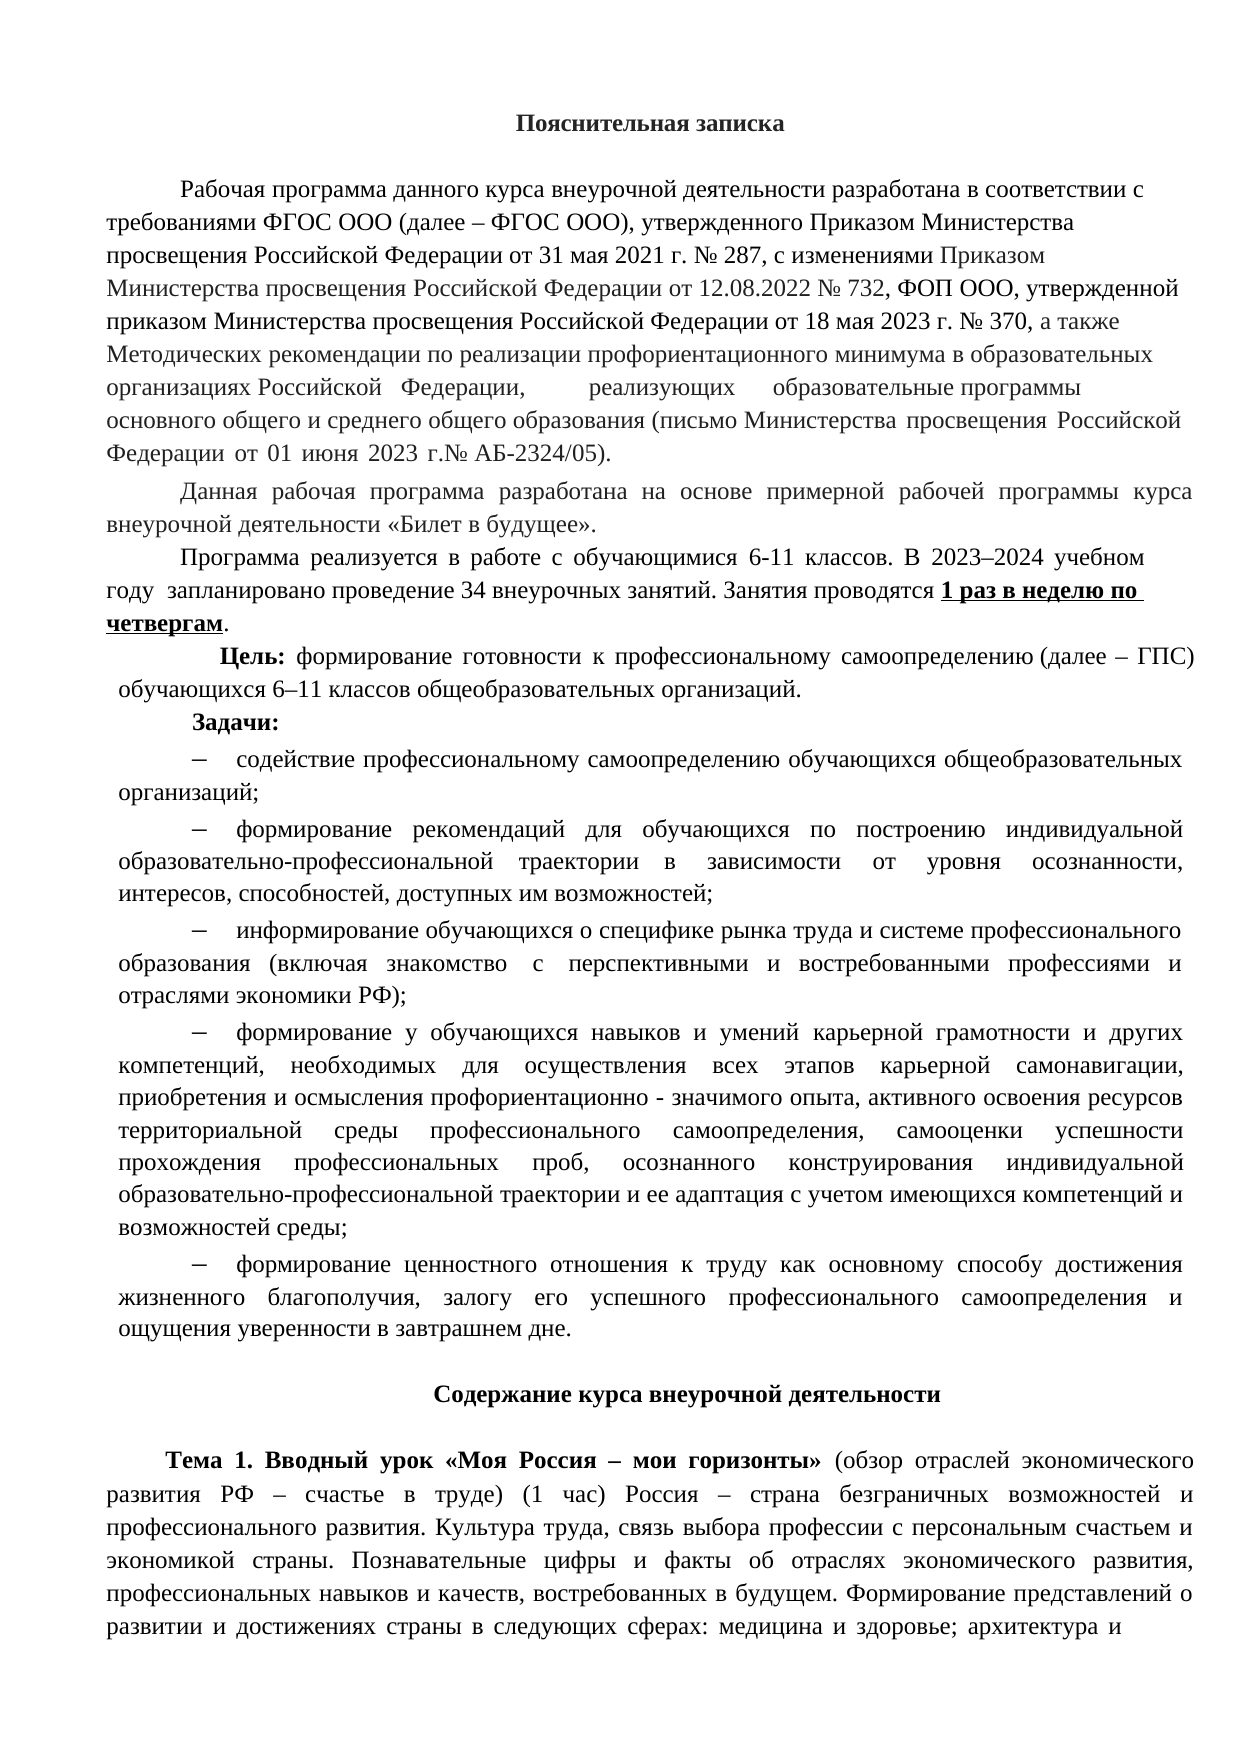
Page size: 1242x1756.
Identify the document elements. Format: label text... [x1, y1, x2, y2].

text Тема 1. Вводный урок «Моя Россия – мои горизонты» (обзор отраслей экономического развития РФ – счастье в труде) (1 час) Россия – страна безграничных возможностей и профессионального развития. Культура труда, связь выбора профессии с персональным счастьем и экономикой страны. Познавательные цифры и факты об отраслях экономического развития, профессиональных навыков и качеств, востребованных в будущем. Формирование представлений о развитии и достижениях страны в следующих сферах: медицина и здоровье; архитектура и [106, 1446, 1194, 1639]
list содействие профессиональному самоопределению обучающихся общеобразовательных организаций; [118, 740, 1183, 806]
text Рабочая программа данного курса внеурочной деятельности разработана в соответствии с требованиями ФГОС ООО (далее – ФГОС ООО), утвержденного Приказом Министерства просвещения Российской Федерации от 31 мая 2021 г. № 287, с изменениями Приказом Министерства просвещения Российской Федерации от 12.08.2022 № 732, ФОП ООО, утвержденной приказом Министерства просвещения Российской Федерации от 18 мая 2023 г. № 370, а также Методических рекомендации по реализации профориентационного минимума в образовательных организациях Российской Федерации, реализующих образовательные программы основного общего и среднего общего образования (письмо Министерства просвещения Российской Федерации от 01 июня 2023 г.№ АБ-2324/05). [106, 174, 1194, 467]
text обучающихся 6–11 классов общеобразовательных организаций. [118, 674, 1206, 703]
text Данная рабочая программа разработана на основе примерной рабочей программы курса внеурочной деятельности «Билет в будущее». [106, 476, 1193, 537]
list формирование ценностного отношения к труду как основному способу достижения жизненного благополучия, залогу его успешного профессионального самоопределения и ощущения уверенности в завтрашнем дне. [118, 1245, 1183, 1342]
text Пояснительная записка [308, 108, 992, 137]
list формирование у обучающихся навыков и умений карьерной грамотности и других компетенций, необходимых для осуществления всех этапов карьерной самонавигации, приобретения и осмысления профориентационно - значимого опыта, активного освоения ресурсов территориальной среды профессионального самоопределения, самооценки успешности прохождения профессиональных проб, осознанного конструирования индивидуальной образовательно-профессиональной траектории и ее адаптация с учетом имеющихся компетенций и возможностей среды; [118, 1013, 1184, 1241]
subtitle Задачи: [192, 707, 1206, 736]
text Программа реализуется в работе с обучающимися 6-11 классов. В 2023–2024 учебном году запланировано проведение 34 внеурочных занятий. Занятия проводятся 1 раз в неделю по четвергам. [106, 542, 1194, 637]
subtitle Содержание курса внеурочной деятельности [433, 1379, 1206, 1408]
list формирование рекомендаций для обучающихся по построению индивидуальной образовательно-профессиональной траектории в зависимости от уровня осознанности, интересов, способностей, доступных им возможностей; [118, 810, 1183, 907]
text Цель: формирование готовности к профессиональному самоопределению (далее – ГПС) [106, 641, 1194, 670]
list информирование обучающихся о специфике рынка труда и системе профессионального образования (включая знакомство с перспективными и востребованными профессиями и отраслями экономики РФ); [118, 911, 1183, 1008]
